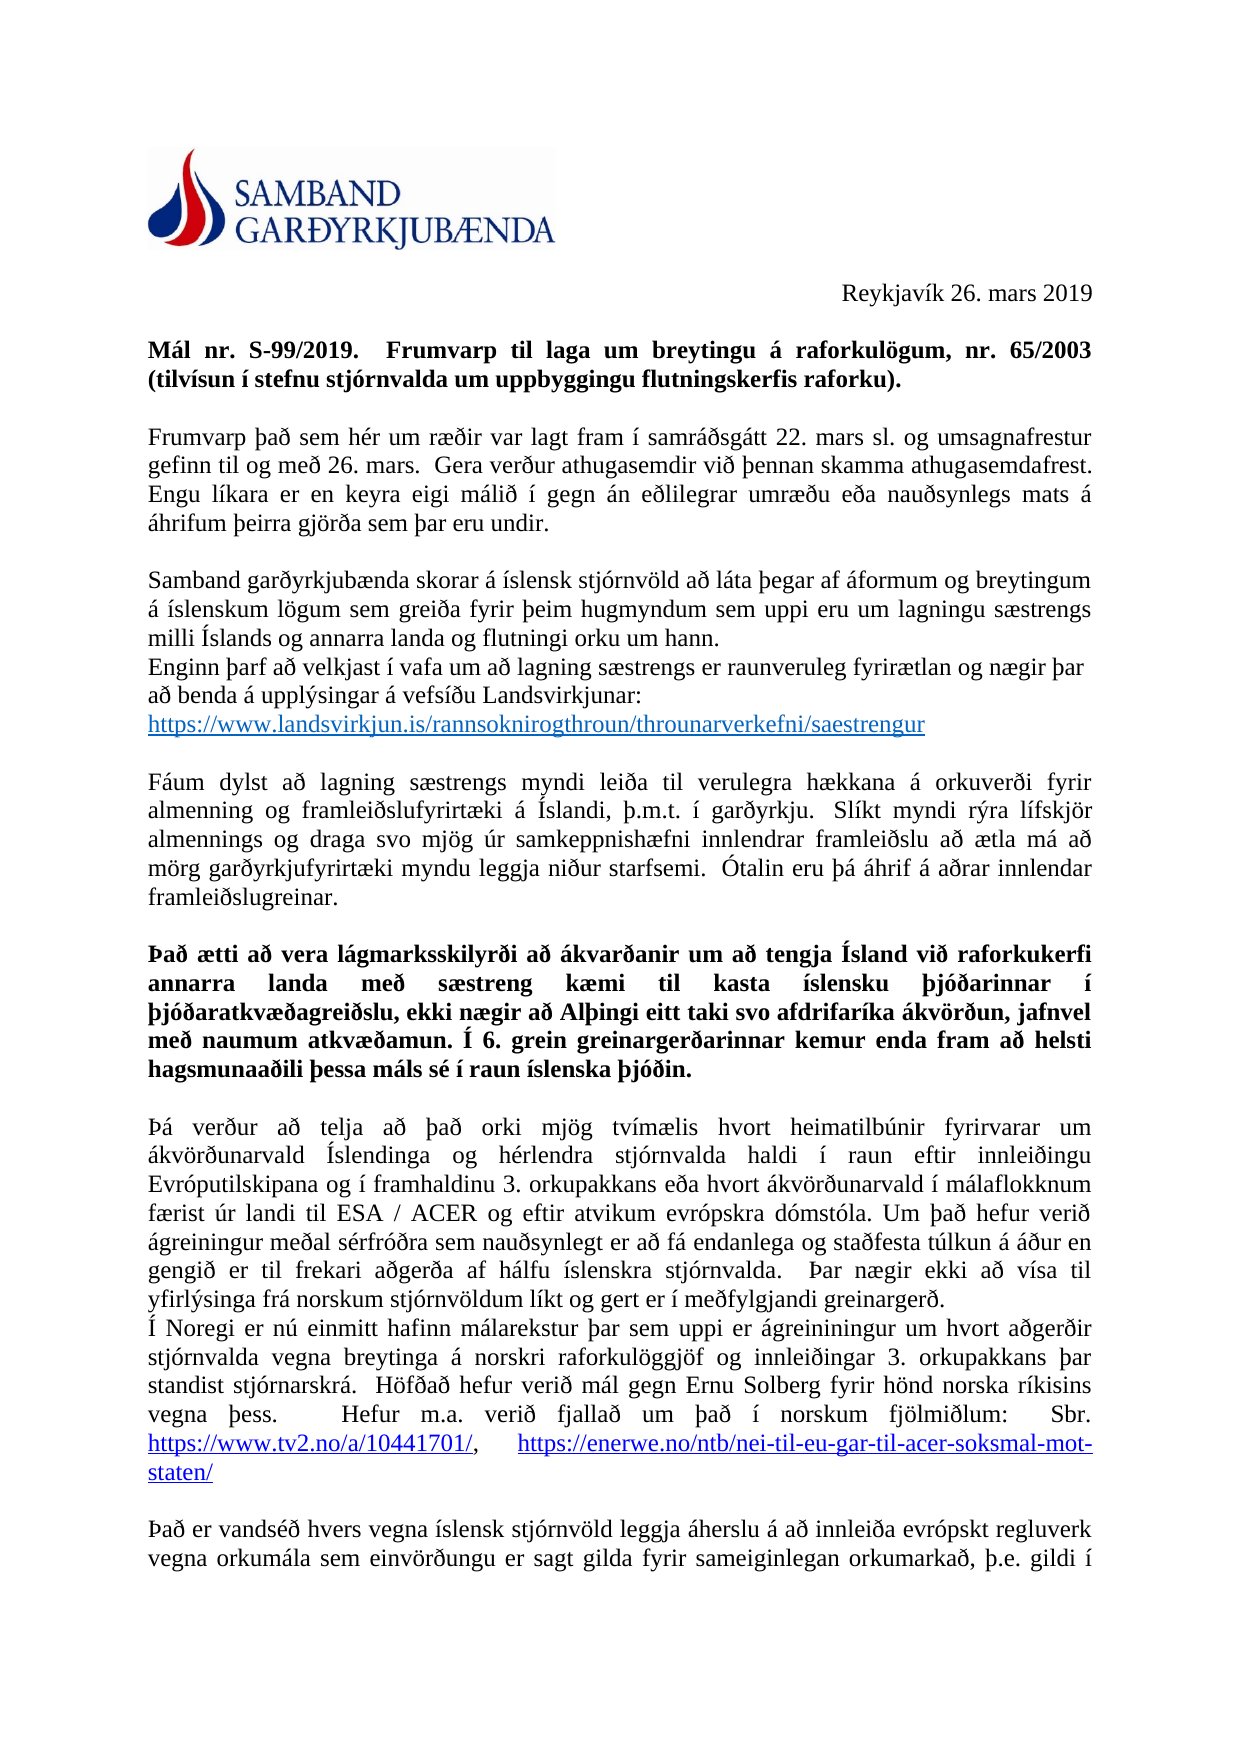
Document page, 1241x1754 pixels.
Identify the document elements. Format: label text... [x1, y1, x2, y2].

text Frumvarp það sem hér um ræðir var lagt fram í samráðsgátt 22. mars sl. og umsagnafrestur gefinn til og með 26. mars. Gera verður athugasemdir við þennan skamma athugasemdafrest. Engu líkara er en keyra eigi málið í gegn án eðlilegrar umræðu eða nauðsynlegs mats á áhrifum þeirra gjörða sem þar eru undir. [148, 422, 1093, 537]
text Það ætti að vera lágmarksskilyrði að ákvarðanir um að tengja Ísland við raforkukerfi annarra landa með sæstreng kæmi til kasta íslensku þjóðarinnar í þjóðaratkvæðagreiðslu, ekki nægir að Alþingi eitt taki svo afdrifaríka ákvörðun, jafnvel með naumum atkvæðamun. Í 6. grein greinargerðarinnar kemur enda fram að helsti hagsmunaaðili þessa máls sé í raun íslenska þjóðin. [148, 939, 1093, 1083]
text Fáum dylst að lagning sæstrengs myndi leiða til verulegra hækkana á orkuverði fyrir almenning og framleiðslufyrirtæki á Íslandi, þ.m.t. í garðyrkju. Slíkt myndi rýra lífskjör almennings og draga svo mjög úr samkeppnishæfni innlendrar framleiðslu að ætla má að mörg garðyrkjufyrirtæki myndu leggja niður starfsemi. Ótalin eru þá áhrif á aðrar innlendar framleiðslugreinar. [148, 767, 1093, 910]
text Reykjavík 26. mars 2019 [148, 278, 1093, 307]
picture [147, 147, 556, 250]
text Í Noregi er nú einmitt hafinn málarekstur þar sem uppi er ágreininingur um hvort aðgerðir stjórnvalda vegna breytinga á norskri raforkulöggjöf og innleiðingar 3. orkupakkans þar standist stjórnarskrá. Höfðað hefur verið mál gegn Ernu Solberg fyrir hönd norska ríkisins vegna þess. Hefur m.a. verið fjallað um það í norskum fjölmiðlum: Sbr. https://www.tv2.no/a/10441701/, https://enerwe.no/ntb/nei-til-eu-gar-til-acer-soksmal-mot-staten/ [148, 1313, 1093, 1485]
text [148, 1514, 1093, 1572]
text Enginn þarf að velkjast í vafa um að lagning sæstrengs er raunveruleg fyrirætlan og nægir þar að benda á upplýsingar á vefsíðu Landsvirkjunar: https://www.landsvirkjun.is/rannsoknirogthroun/throunarverkefni/saestrengur [148, 652, 1093, 738]
text Mál nr. S-99/2019. Frumvarp til laga um breytingu á raforkulögum, nr. 65/2003 (tilvísun í stefnu stjórnvalda um uppbyggingu flutningskerfis raforku). [148, 335, 1093, 393]
text Samband garðyrkjubænda skorar á íslensk stjórnvöld að láta þegar af áformum og breytingum á íslenskum lögum sem greiða fyrir þeim hugmyndum sem uppi eru um lagningu sæstrengs milli Íslands og annarra landa og flutningi orku um hann. [148, 565, 1093, 652]
text Þá verður að telja að það orki mjög tvímælis hvort heimatilbúnir fyrirvarar um ákvörðunarvald Íslendinga og hérlendra stjórnvalda haldi í raun eftir innleiðingu Evróputilskipana og í framhaldinu 3. orkupakkans eða hvort ákvörðunarvald í málaflokknum færist úr landi til ESA / ACER og eftir atvikum evrópskra dómstóla. Um það hefur verið ágreiningur meðal sérfróðra sem nauðsynlegt er að fá endanlega og staðfesta túlkun á áður en gengið er til frekari aðgerða af hálfu íslenskra stjórnvalda. Þar nægir ekki að vísa til yfirlýsinga frá norskum stjórnvöldum líkt og gert er í meðfylgjandi greinargerð. [148, 1112, 1093, 1313]
